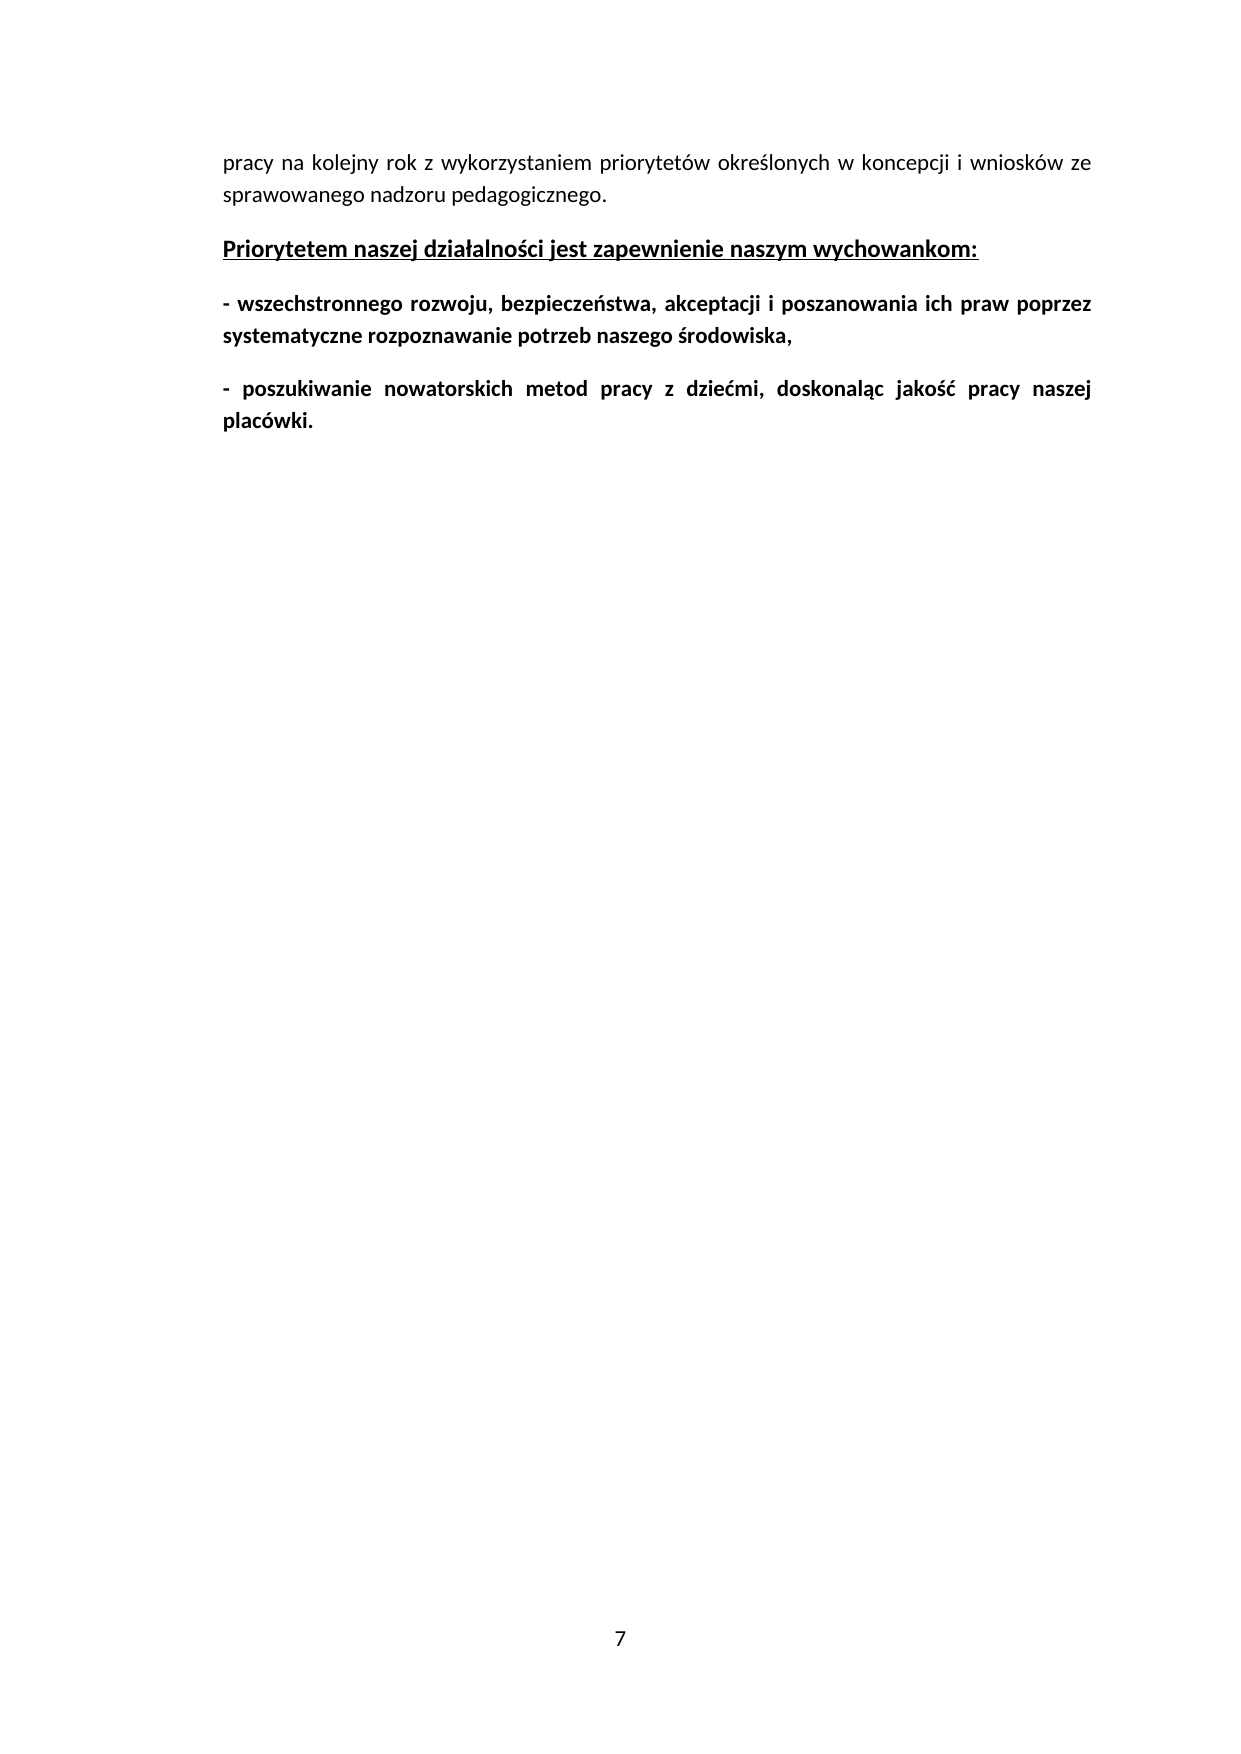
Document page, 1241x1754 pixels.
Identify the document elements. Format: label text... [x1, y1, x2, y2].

text - wszechstronnego rozwoju, bezpieczeństwa, akceptacji i poszanowania ich praw poprzez systematyczne rozpoznawanie potrzeb naszego środowiska, [223, 289, 1093, 349]
text Priorytetem naszej działalności jest zapewnienie naszym wychowankom: [223, 233, 1093, 263]
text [223, 148, 1093, 208]
text - poszukiwanie nowatorskich metod pracy z dziećmi, doskonaląc jakość pracy naszej placówki. [223, 374, 1093, 434]
